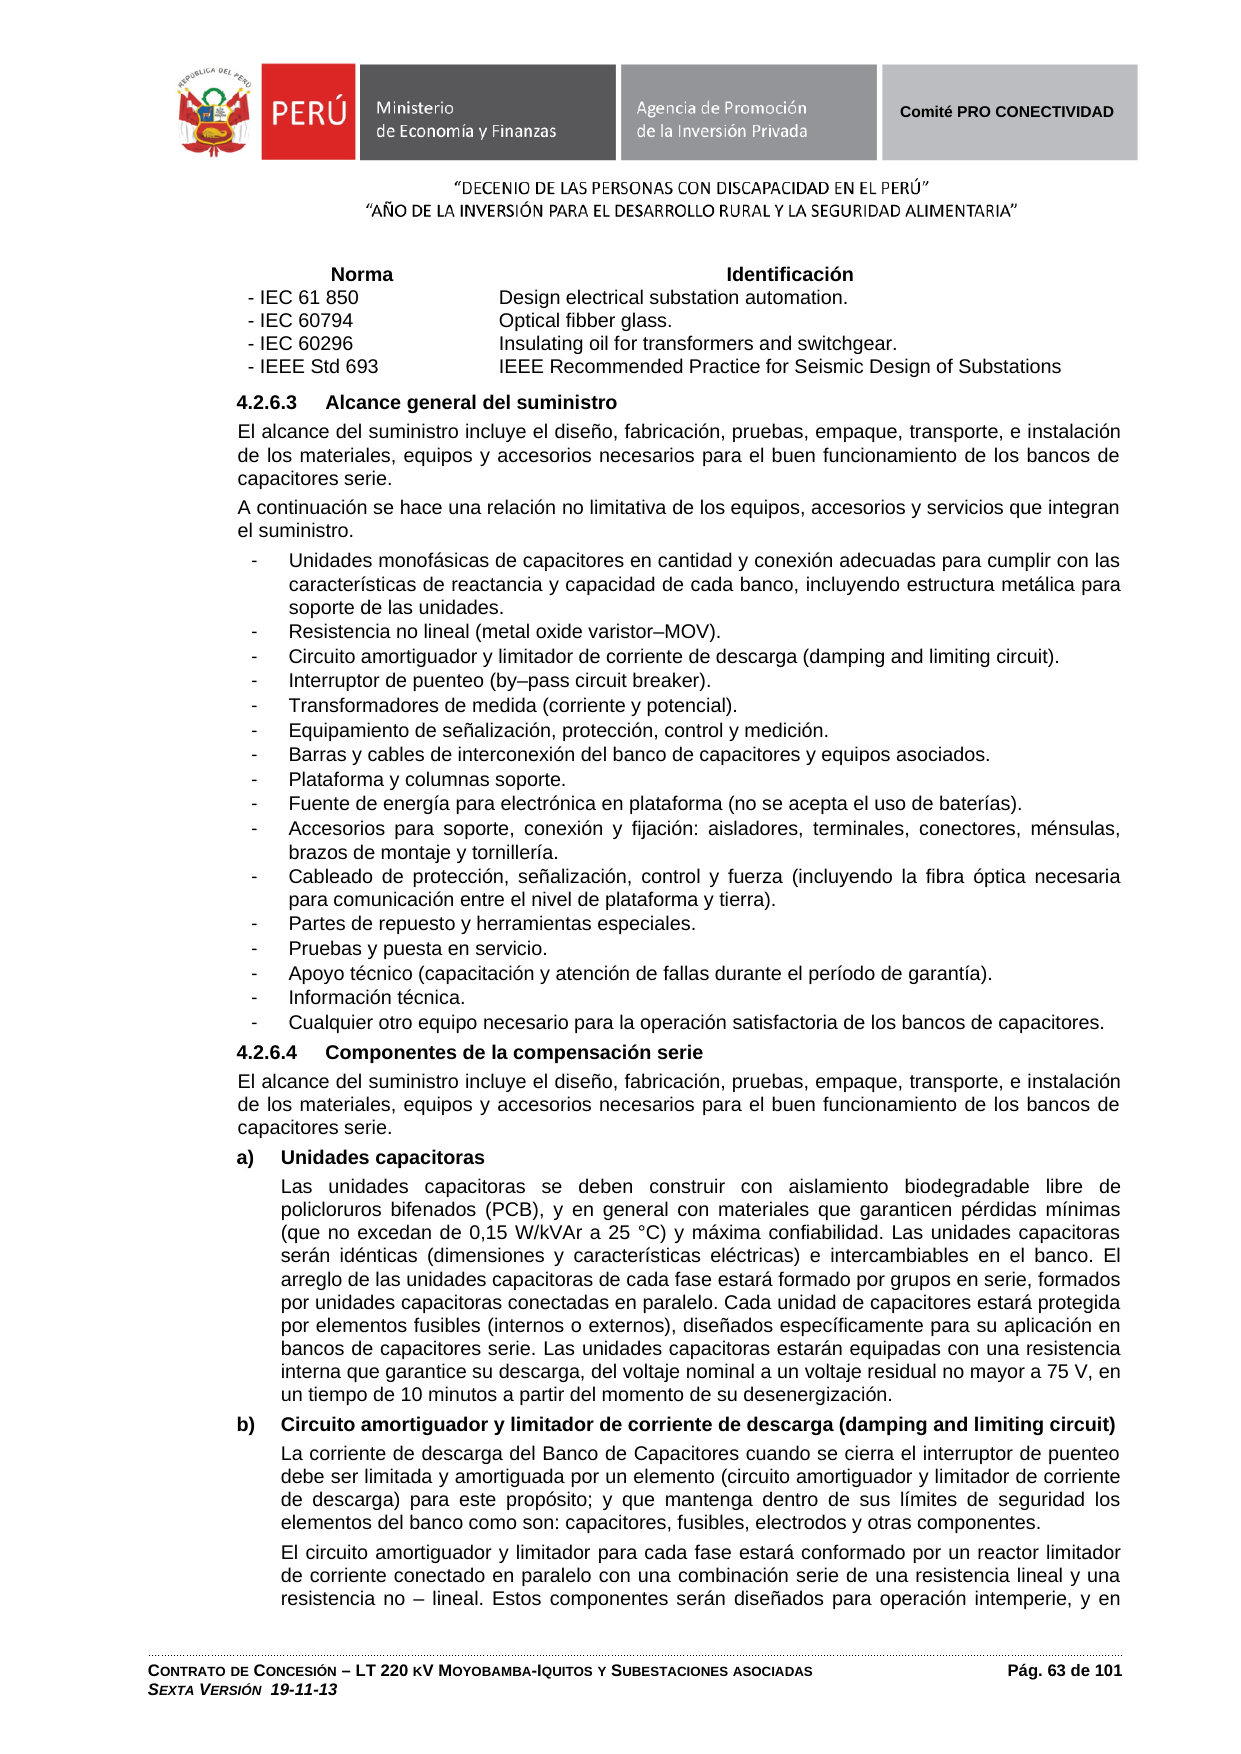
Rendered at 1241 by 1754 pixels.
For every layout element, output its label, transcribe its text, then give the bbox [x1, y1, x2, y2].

list Resistencia no lineal (metal oxide varistor–MOV). [251, 619, 1122, 643]
list Circuito amortiguador y limitador de corriente de descarga (damping and limiting circuit). [251, 644, 1122, 668]
picture [174, 62, 1138, 220]
table_cell Insulating oil for transformers and switchgear. [488, 332, 1093, 355]
table_cell IEEE Recommended Practice for Seismic Design of Substations [488, 355, 1093, 378]
list Transformadores de medida (corriente y potencial). [251, 693, 1122, 717]
table_cell - IEEE Std 693 [236, 355, 487, 378]
list Barras y cables de interconexión del banco de capacitores y equipos asociados. [251, 742, 1122, 766]
list Fuente de energía para electrónica en plataforma (no se acepta el uso de baterías). [251, 791, 1122, 816]
text El alcance del suministro incluye el diseño, fabricación, pruebas, empaque, transporte, e instalación de los materiales, equipos y accesorios necesarios para el buen funcionamiento de los bancos de capacitores serie. [237, 1070, 1122, 1139]
list Cableado de protección, señalización, control y fuerza (incluyendo la fibra óptica necesaria para comunicación entre el nivel de plataforma y tierra). [251, 864, 1122, 911]
table_cell - IEC 61 850 [236, 286, 487, 309]
list Interruptor de puenteo (by–pass circuit breaker). [251, 668, 1122, 693]
list Apoyo técnico (capacitación y atención de fallas durante el período de garantía). [251, 961, 1122, 985]
list Plataforma y columnas soporte. [251, 767, 1122, 791]
table_header Identificación [488, 263, 1093, 286]
table_cell Design electrical substation automation. [488, 286, 1093, 309]
text 4.2.6.4 Componentes de la compensación serie [236, 1041, 1122, 1063]
text A continuación se hace una relación no limitativa de los equipos, accesorios y servicios que integran el suministro. [237, 496, 1122, 542]
text b) Circuito amortiguador y limitador de corriente de descarga (damping and limiting circuit) [236, 1412, 1122, 1435]
table_cell - IEC 60794 [236, 309, 487, 332]
text El alcance del suministro incluye el diseño, fabricación, pruebas, empaque, transporte, e instalación de los materiales, equipos y accesorios necesarios para el buen funcionamiento de los bancos de capacitores serie. [237, 420, 1122, 489]
table_cell - IEC 60296 [236, 332, 487, 355]
list Partes de repuesto y herramientas especiales. [251, 911, 1122, 936]
list Información técnica. [251, 985, 1122, 1009]
list Cualquier otro equipo necesario para la operación satisfactoria de los bancos de capacitores. [251, 1010, 1122, 1034]
list Accesorios para soporte, conexión y fijación: aisladores, terminales, conectores, ménsulas, brazos de montaje y tornillería. [251, 816, 1122, 863]
text 4.2.6.3 Alcance general del suministro [236, 391, 1122, 414]
table_header Norma [236, 263, 487, 286]
list Equipamiento de señalización, protección, control y medición. [251, 718, 1122, 742]
table_cell Optical fibber glass. [488, 309, 1093, 332]
list Unidades monofásicas de capacitores en cantidad y conexión adecuadas para cumplir con las características de reactancia y capacidad de cada banco, incluyendo estructura metálica para soporte de las unidades. [251, 548, 1122, 619]
list Pruebas y puesta en servicio. [251, 936, 1122, 960]
text La corriente de descarga del Banco de Capacitores cuando se cierra el interruptor de puenteo debe ser limitada y amortiguada por un elemento (circuito amortiguador y limitador de corriente de descarga) para este propósito; y que mantenga dentro de sus límites de seguridad los elementos del banco como son: capacitores, fusibles, electrodos y otras componentes. [281, 1442, 1122, 1534]
text a) Unidades capacitoras [236, 1146, 1122, 1168]
text Las unidades capacitoras se deben construir con aislamiento biodegradable libre de policloruros bifenados (PCB), y en general con materiales que garanticen pérdidas mínimas (que no excedan de 0,15 W/kVAr a 25 °C) y máxima confiabilidad. Las unidades capacitoras serán idénticas (dimensiones y características eléctricas) e intercambiables en el banco. El arreglo de las unidades capacitoras de cada fase estará formado por grupos en serie, formados por unidades capacitoras conectadas en paralelo. Cada unidad de capacitores estará protegida por elementos fusibles (internos o externos), diseñados específicamente para su aplicación en bancos de capacitores serie. Las unidades capacitoras estarán equipadas con una resistencia interna que garantice su descarga, del voltaje nominal a un voltaje residual no mayor a 75 V, en un tiempo de 10 minutos a partir del momento de su desenergización. [281, 1175, 1122, 1406]
